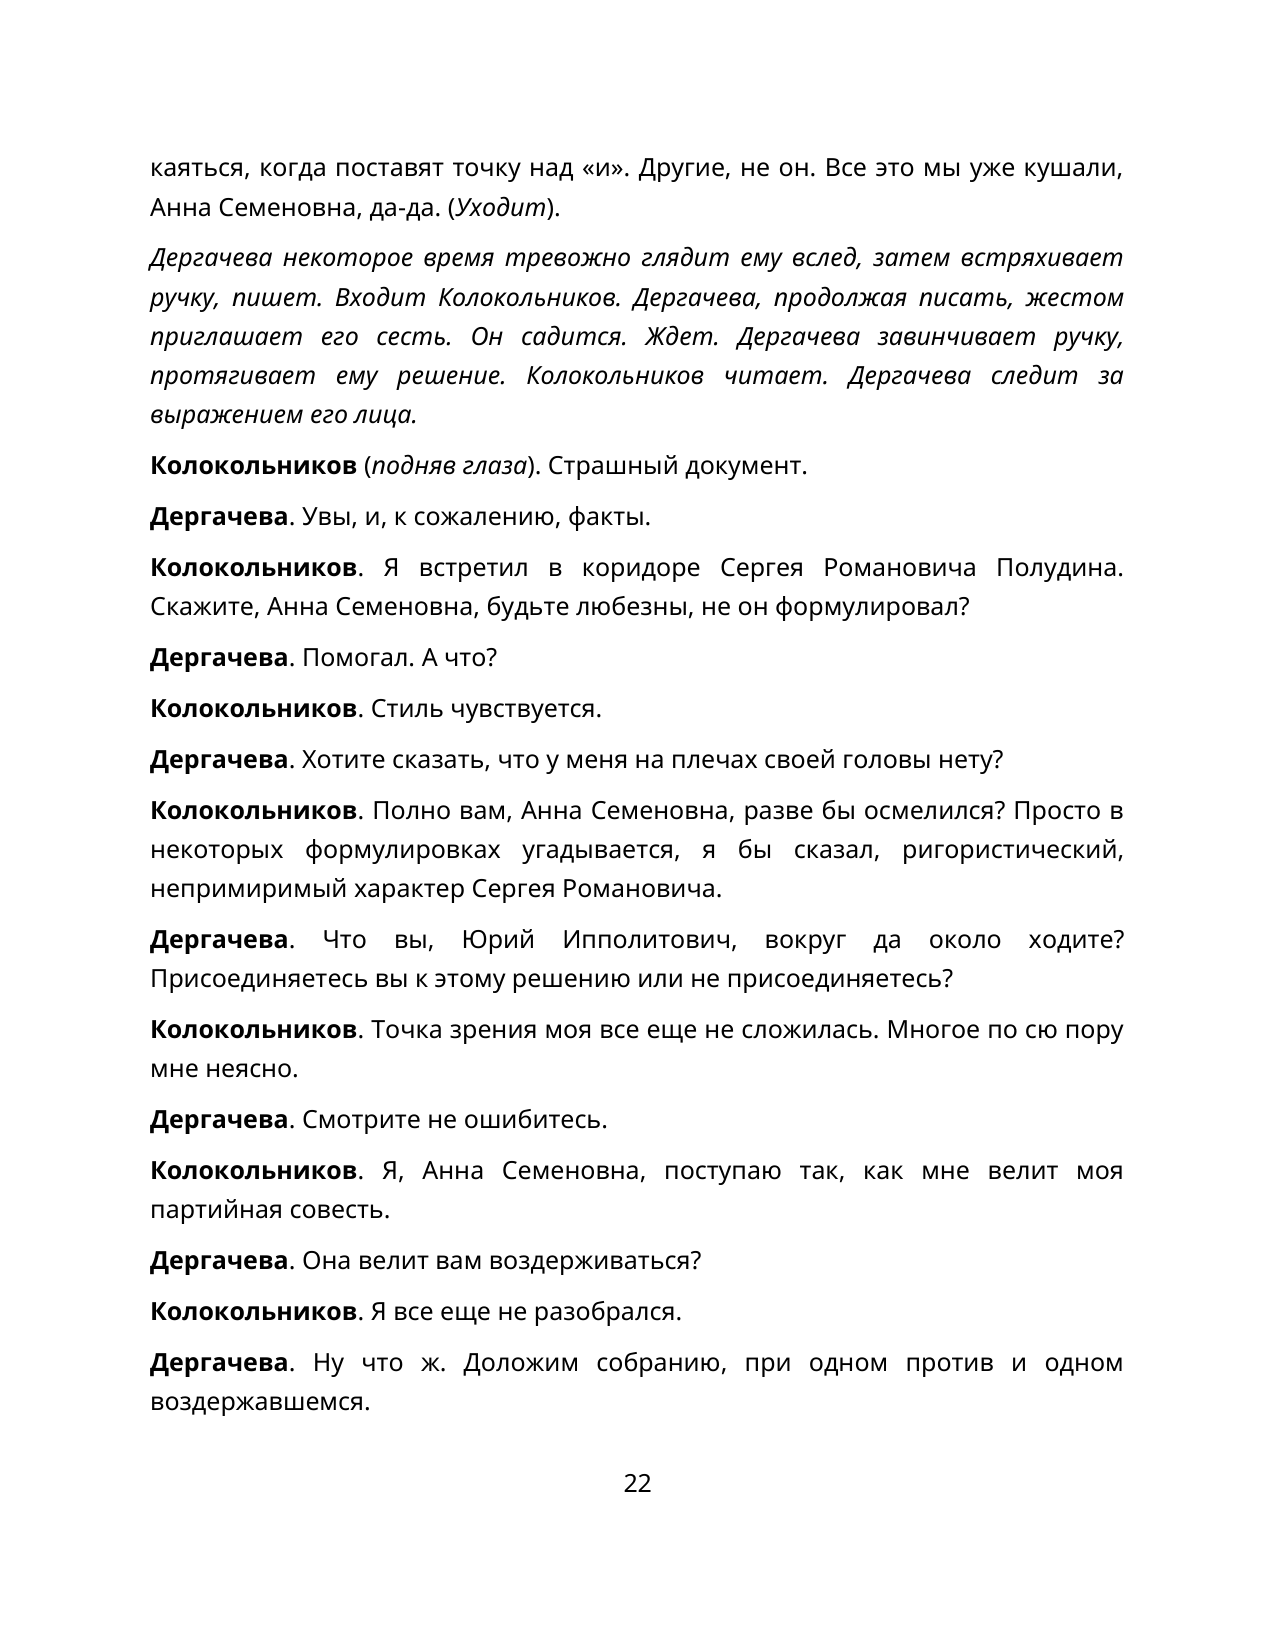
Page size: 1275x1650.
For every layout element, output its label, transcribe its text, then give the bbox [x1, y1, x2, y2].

text Колокольников. Я, Анна Семеновна, поступаю так, как мне велит моя партийная совесть. [150, 1153, 1125, 1226]
text Дергачева. Помогал. А что? [150, 640, 1125, 674]
text Колокольников. Я все еще не разобрался. [150, 1294, 1125, 1328]
text Колокольников. Я встретил в коридоре Сергея Романовича Полудина. Скажите, Анна Семеновна, будьте любезны, не он формулировал? [150, 549, 1125, 623]
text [150, 150, 1125, 223]
text Дергачева. Ну что ж. Доложим собранию, при одном против и одном воздержавшемся. [150, 1345, 1125, 1418]
text Колокольников. Точка зрения моя все еще не сложилась. Многое по сю пору мне неясно. [150, 1012, 1125, 1085]
text Дергачева. Она велит вам воздерживаться? [150, 1243, 1125, 1277]
text Колокольников. Полно вам, Анна Семеновна, разве бы осмелился? Просто в некоторых формулировках угадывается, я бы сказал, ригористический, непримиримый характер Сергея Романовича. [150, 792, 1125, 905]
text Дергачева. Хотите сказать, что у меня на плечах своей головы нету? [150, 742, 1125, 776]
text Дергачева некоторое время тревожно глядит ему вслед, затем встряхивает ручку, пишет. Входит Колокольников. Дергачева, продолжая писать, жестом приглашает его сесть. Он садится. Ждет. Дергачева завинчивает ручку, протягивает ему решение. Колокольников читает. Дергачева следит за выражением его лица. [150, 240, 1125, 431]
text Дергачева. Что вы, Юрий Ипполитович, вокруг да около ходите? Присоединяетесь вы к этому решению или не присоединяетесь? [150, 922, 1125, 995]
text Колокольников (подняв глаза). Страшный документ. [150, 448, 1125, 482]
text Дергачева. Смотрите не ошибитесь. [150, 1102, 1125, 1136]
text Колокольников. Стиль чувствуется. [150, 691, 1125, 725]
text Дергачева. Увы, и, к сожалению, факты. [150, 499, 1125, 533]
